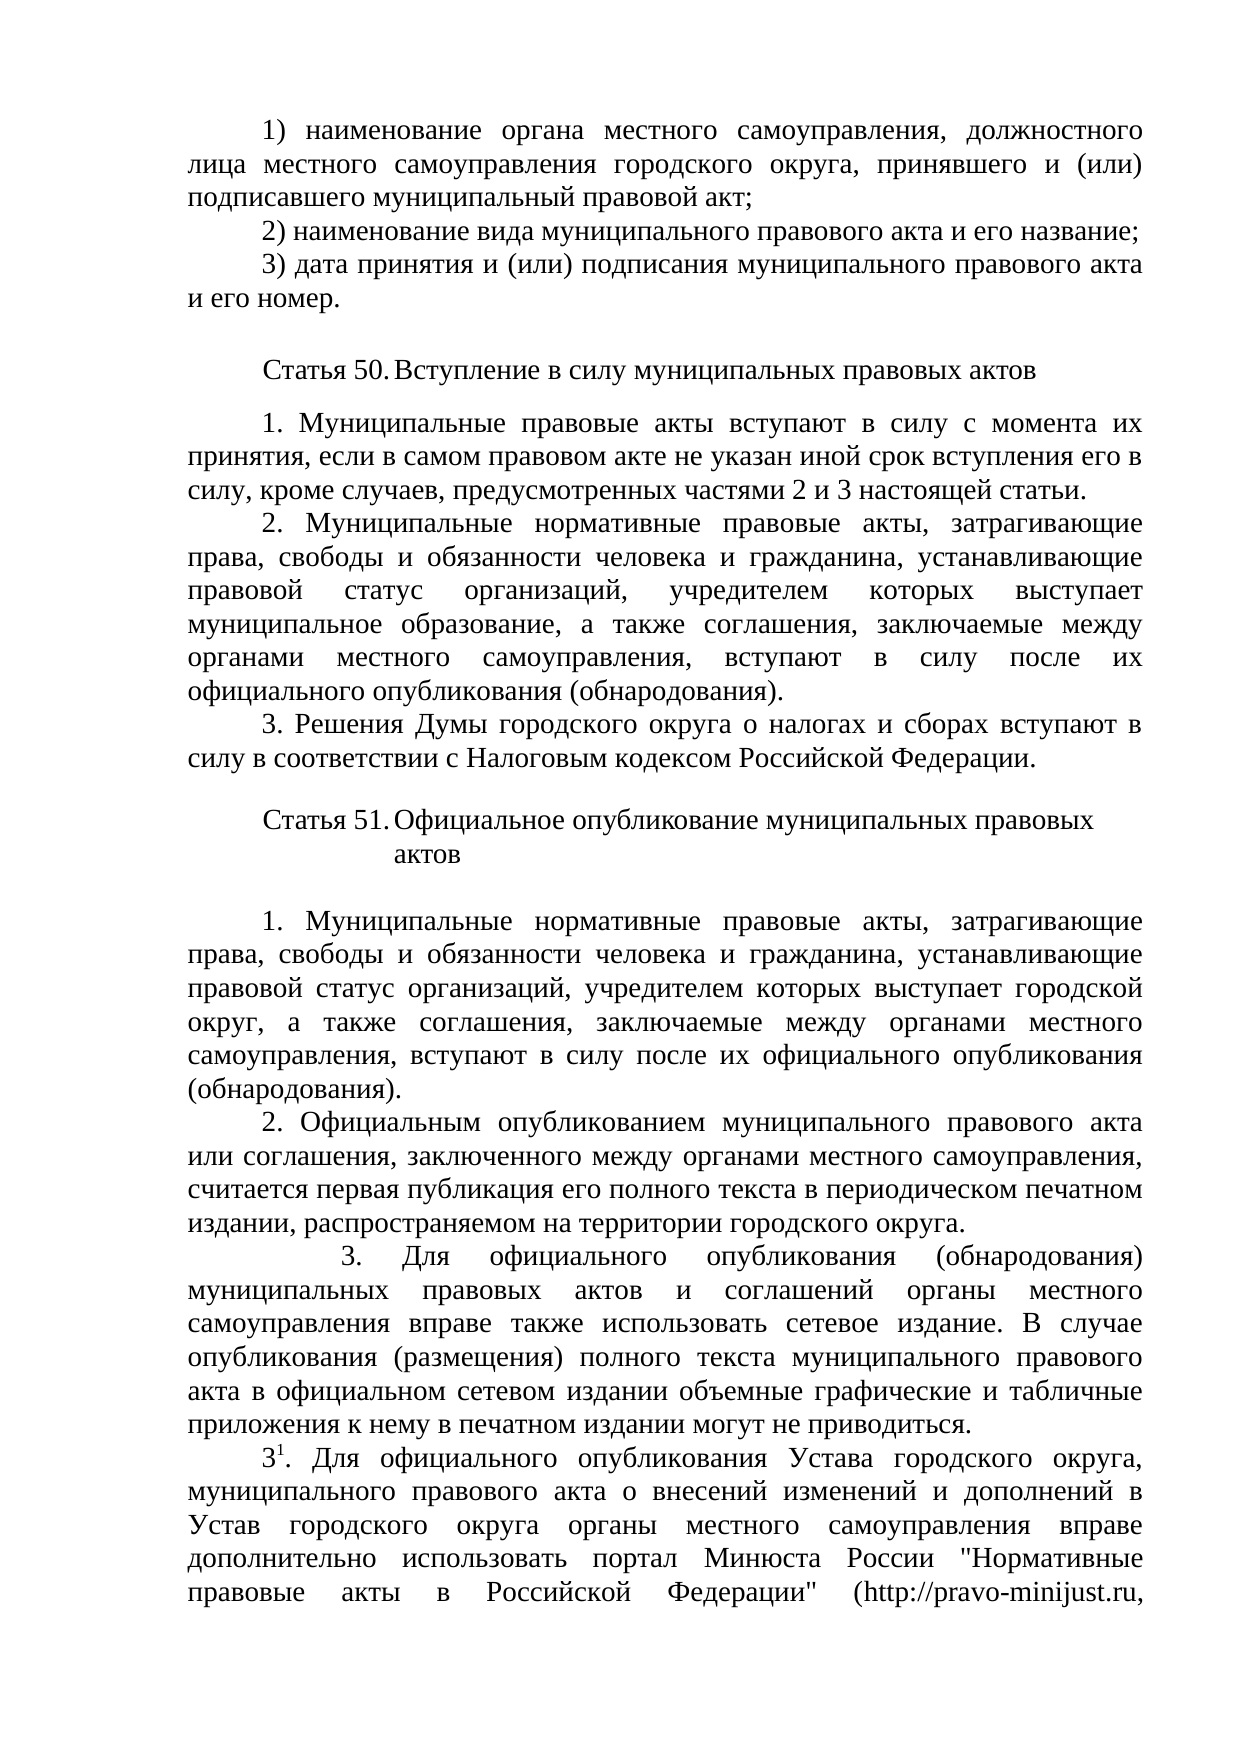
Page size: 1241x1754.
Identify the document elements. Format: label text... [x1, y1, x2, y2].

text 3) дата принятия и (или) подписания муниципального правового акта и его номер. [187, 247, 1144, 314]
text 2. Официальным опубликованием муниципального правового акта или соглашения, заключенного между органами местного самоуправления, считается первая публикация его полного текста в периодическом печатном издании, распространяемом на территории городского округа. [187, 1104, 1144, 1238]
text 3. Для официального опубликования (обнародования) муниципальных правовых актов и соглашений органы местного самоуправления вправе также использовать сетевое издание. В случае опубликования (размещения) полного текста муниципального правового акта в официальном сетевом издании объемные графические и табличные приложения к нему в печатном издании могут не приводиться. [187, 1238, 1144, 1440]
subtitle Статья 50. Вступление в силу муниципальных правовых актов [262, 352, 1144, 386]
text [187, 1440, 1144, 1607]
text 1) наименование органа местного самоуправления, должностного лица местного самоуправления городского округа, принявшего и (или) подписавшего муниципальный правовой акт; [187, 112, 1144, 213]
text 2) наименование вида муниципального правового акта и его название; [187, 213, 1144, 247]
subtitle Статья 51. Официальное опубликование муниципальных правовых актов [262, 802, 1144, 869]
text 1. Муниципальные нормативные правовые акты, затрагивающие права, свободы и обязанности человека и гражданина, устанавливающие правовой статус организаций, учредителем которых выступает городской округ, а также соглашения, заключаемые между органами местного самоуправления, вступают в силу после их официального опубликования (обнародования). [187, 903, 1144, 1104]
text 1. Муниципальные правовые акты вступают в силу с момента их принятия, если в самом правовом акте не указан иной срок вступления его в силу, кроме случаев, предусмотренных частями 2 и 3 настоящей статьи. [187, 405, 1144, 505]
text 3. Решения Думы городского округа о налогах и сборах вступают в силу в соответствии с Налоговым кодексом Российской Федерации. [187, 707, 1144, 774]
text 2. Муниципальные нормативные правовые акты, затрагивающие права, свободы и обязанности человека и гражданина, устанавливающие правовой статус организаций, учредителем которых выступает муниципальное образование, а также соглашения, заключаемые между органами местного самоуправления, вступают в силу после их официального опубликования (обнародования). [187, 505, 1144, 707]
